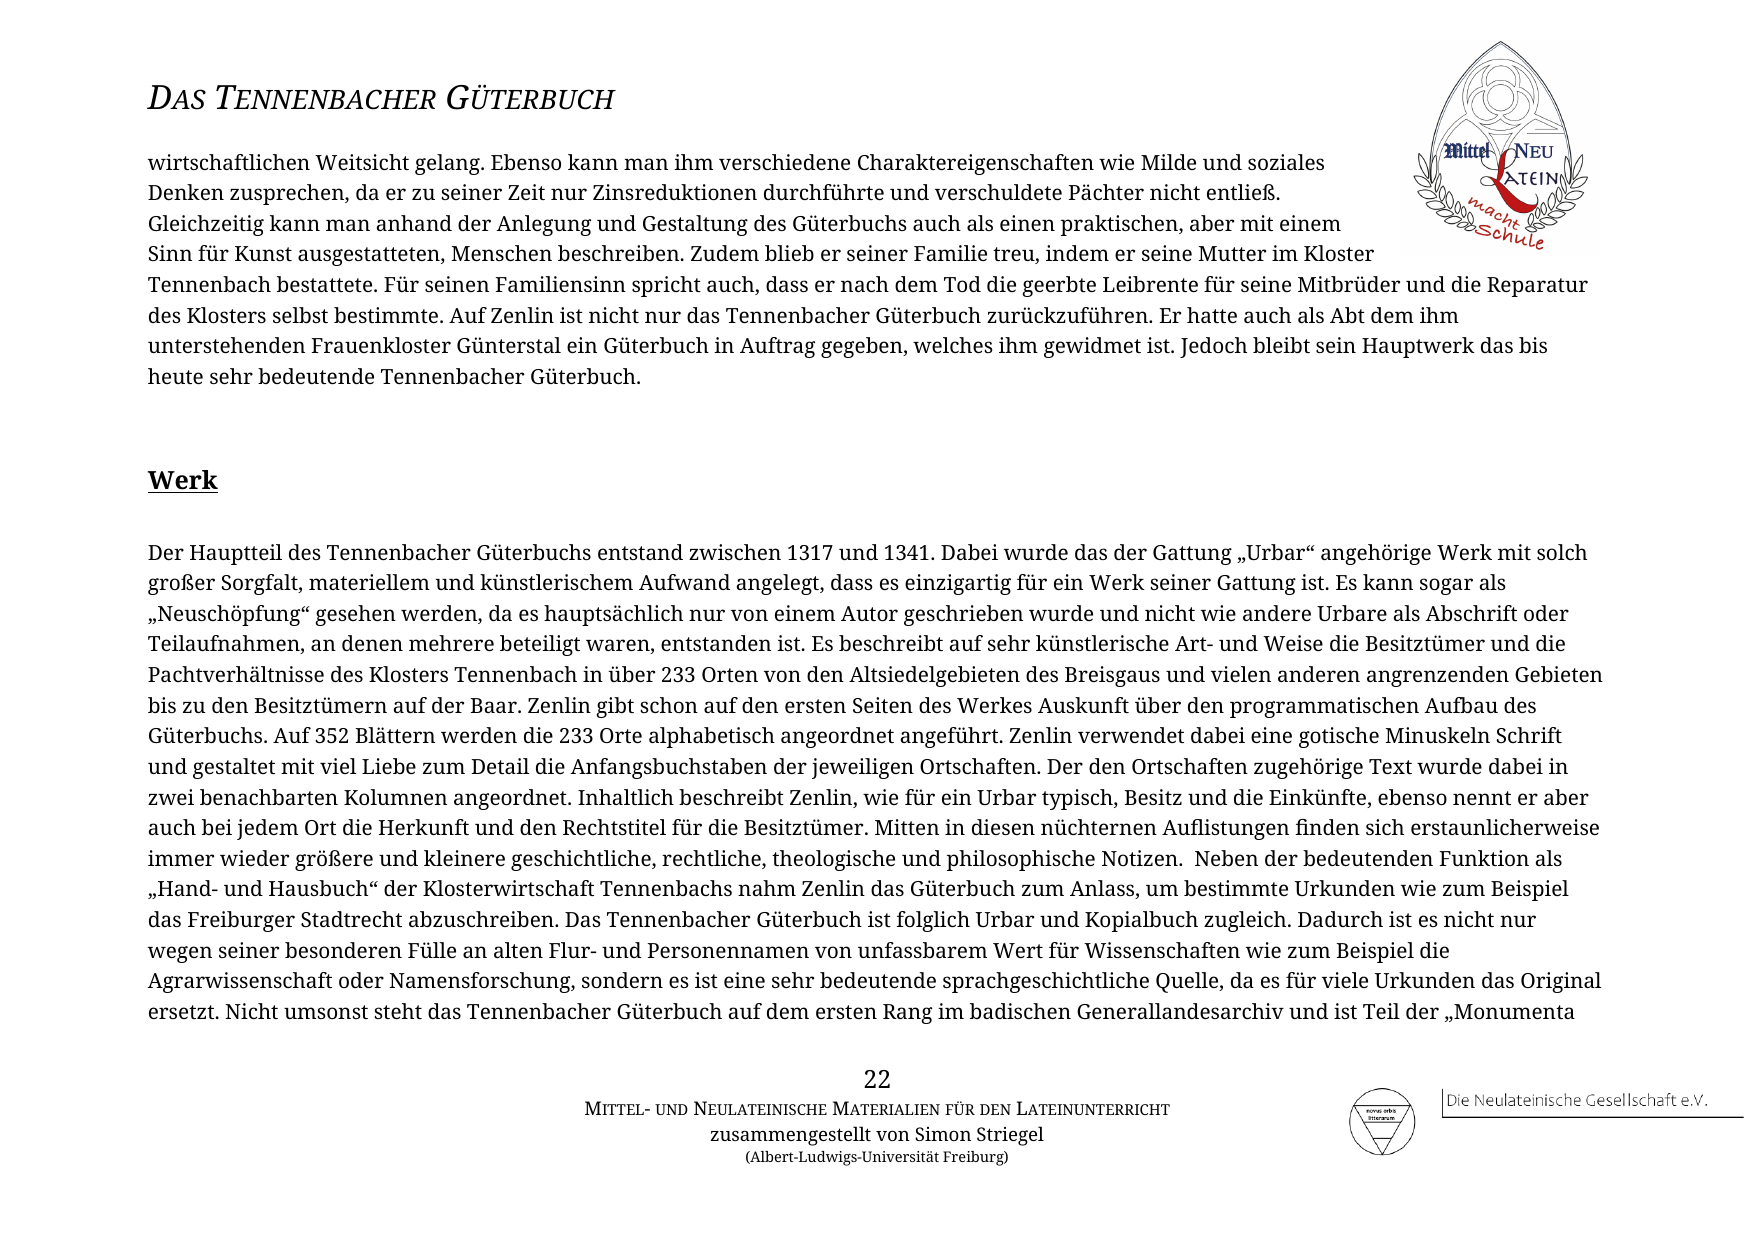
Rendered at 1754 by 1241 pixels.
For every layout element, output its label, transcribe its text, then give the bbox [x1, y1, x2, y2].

picture [1399, 39, 1603, 255]
text Werk [148, 463, 1606, 497]
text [148, 148, 1606, 390]
